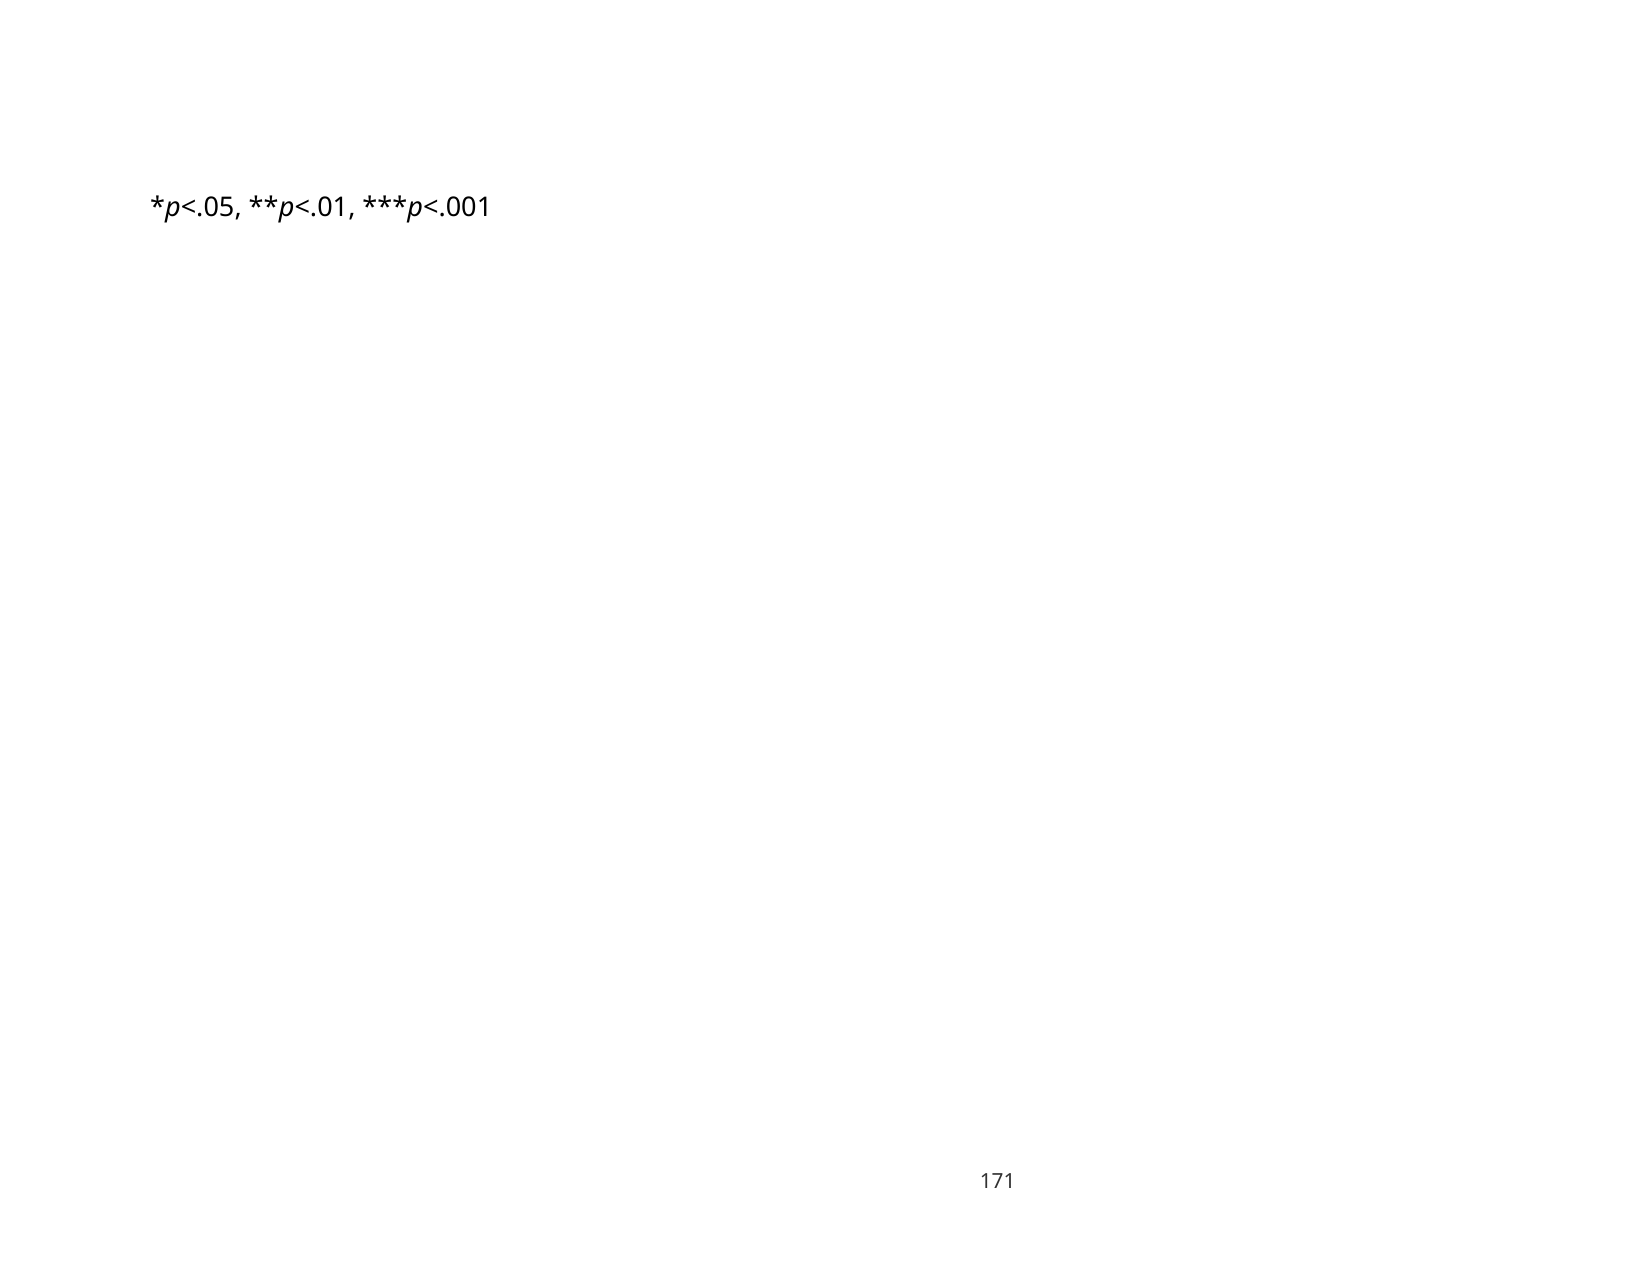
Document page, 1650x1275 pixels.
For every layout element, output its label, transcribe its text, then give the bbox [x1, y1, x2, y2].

text *p<.05, **p<.01, ***p<.001 [150, 187, 1500, 224]
